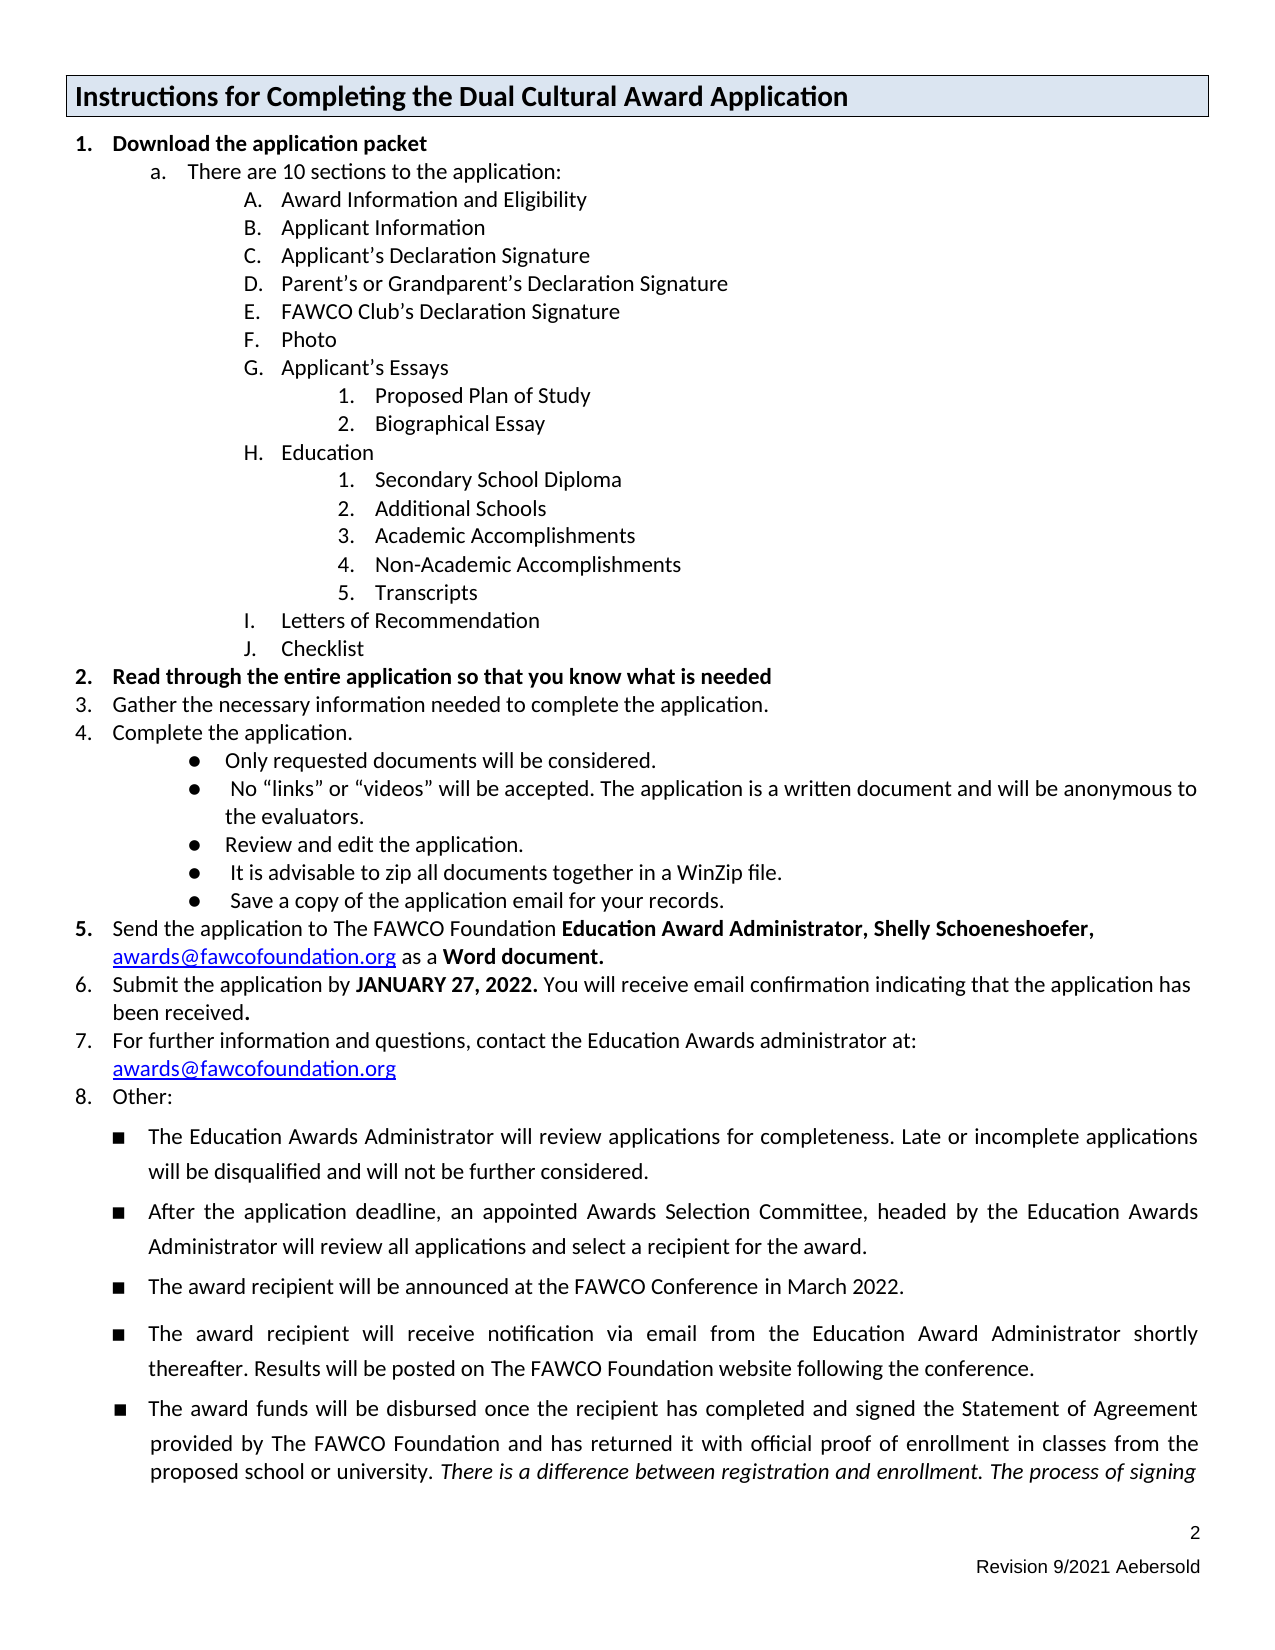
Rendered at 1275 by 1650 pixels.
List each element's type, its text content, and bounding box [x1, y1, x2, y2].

list Download the application packet [75, 129, 1200, 157]
list Checklist [244, 634, 1200, 662]
list Education [244, 438, 1200, 466]
list FAWCO Club’s Declaration Signature [244, 297, 1200, 326]
list Applicant’s Essays [244, 353, 1200, 382]
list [112, 1382, 1200, 1485]
list Award Information and Eligibility [244, 185, 1200, 213]
list Complete the application. [75, 718, 1200, 746]
list Academic Accomplishments [337, 522, 1200, 550]
list No “links” or “videos” will be accepted. The application is a written document and will be anonymous to the evaluators. [187, 774, 1200, 830]
list For further information and questions, contact the Education Awards administrator at: awards@fawcofoundation.org [75, 1026, 1200, 1082]
list Secondary School Diploma [337, 466, 1200, 494]
list Photo [244, 326, 1200, 353]
list Biographical Essay [337, 409, 1200, 438]
list The award recipient will be announced at the FAWCO Conference in March 2022. [111, 1260, 1200, 1307]
list Applicant’s Declaration Signature [244, 241, 1200, 269]
list Additional Schools [337, 494, 1200, 522]
list There are 10 sections to the application: [150, 157, 1200, 185]
text Instructions for Completing the Dual Cultural Award Application [67, 76, 1208, 116]
list Parent’s or Grandparent’s Declaration Signature [244, 269, 1200, 297]
list Read through the entire application so that you know what is needed [75, 662, 1200, 690]
list Transcripts [337, 578, 1200, 606]
list Applicant Information [244, 213, 1200, 241]
list Review and edit the application. [187, 830, 1200, 858]
list The award recipient will receive notification via email from the Education Award Administrator shortly thereafter. Results will be posted on The FAWCO Foundation website following the conference. [111, 1307, 1200, 1382]
list Proposed Plan of Study [337, 382, 1200, 409]
list Other: [75, 1082, 1200, 1110]
list Send the application to The FAWCO Foundation Education Award Administrator, Shelly Schoeneshoefer, awards@fawcofoundation.org as a Word document. [75, 914, 1200, 970]
list The Education Awards Administrator will review applications for completeness. Late or incomplete applications will be disqualified and will not be further considered. [111, 1110, 1200, 1185]
list Submit the application by JANUARY 27, 2022. You will receive email confirmation indicating that the application has been received. [75, 970, 1200, 1026]
list Non-Academic Accomplishments [337, 550, 1200, 578]
list Only requested documents will be considered. [187, 746, 1200, 774]
list Letters of Recommendation [244, 606, 1200, 634]
list Gather the necessary information needed to complete the application. [75, 690, 1200, 718]
list Save a copy of the application email for your records. [187, 886, 1200, 914]
list After the application deadline, an appointed Awards Selection Committee, headed by the Education Awards Administrator will review all applications and select a recipient for the award. [111, 1185, 1200, 1260]
list It is advisable to zip all documents together in a WinZip file. [187, 858, 1200, 886]
